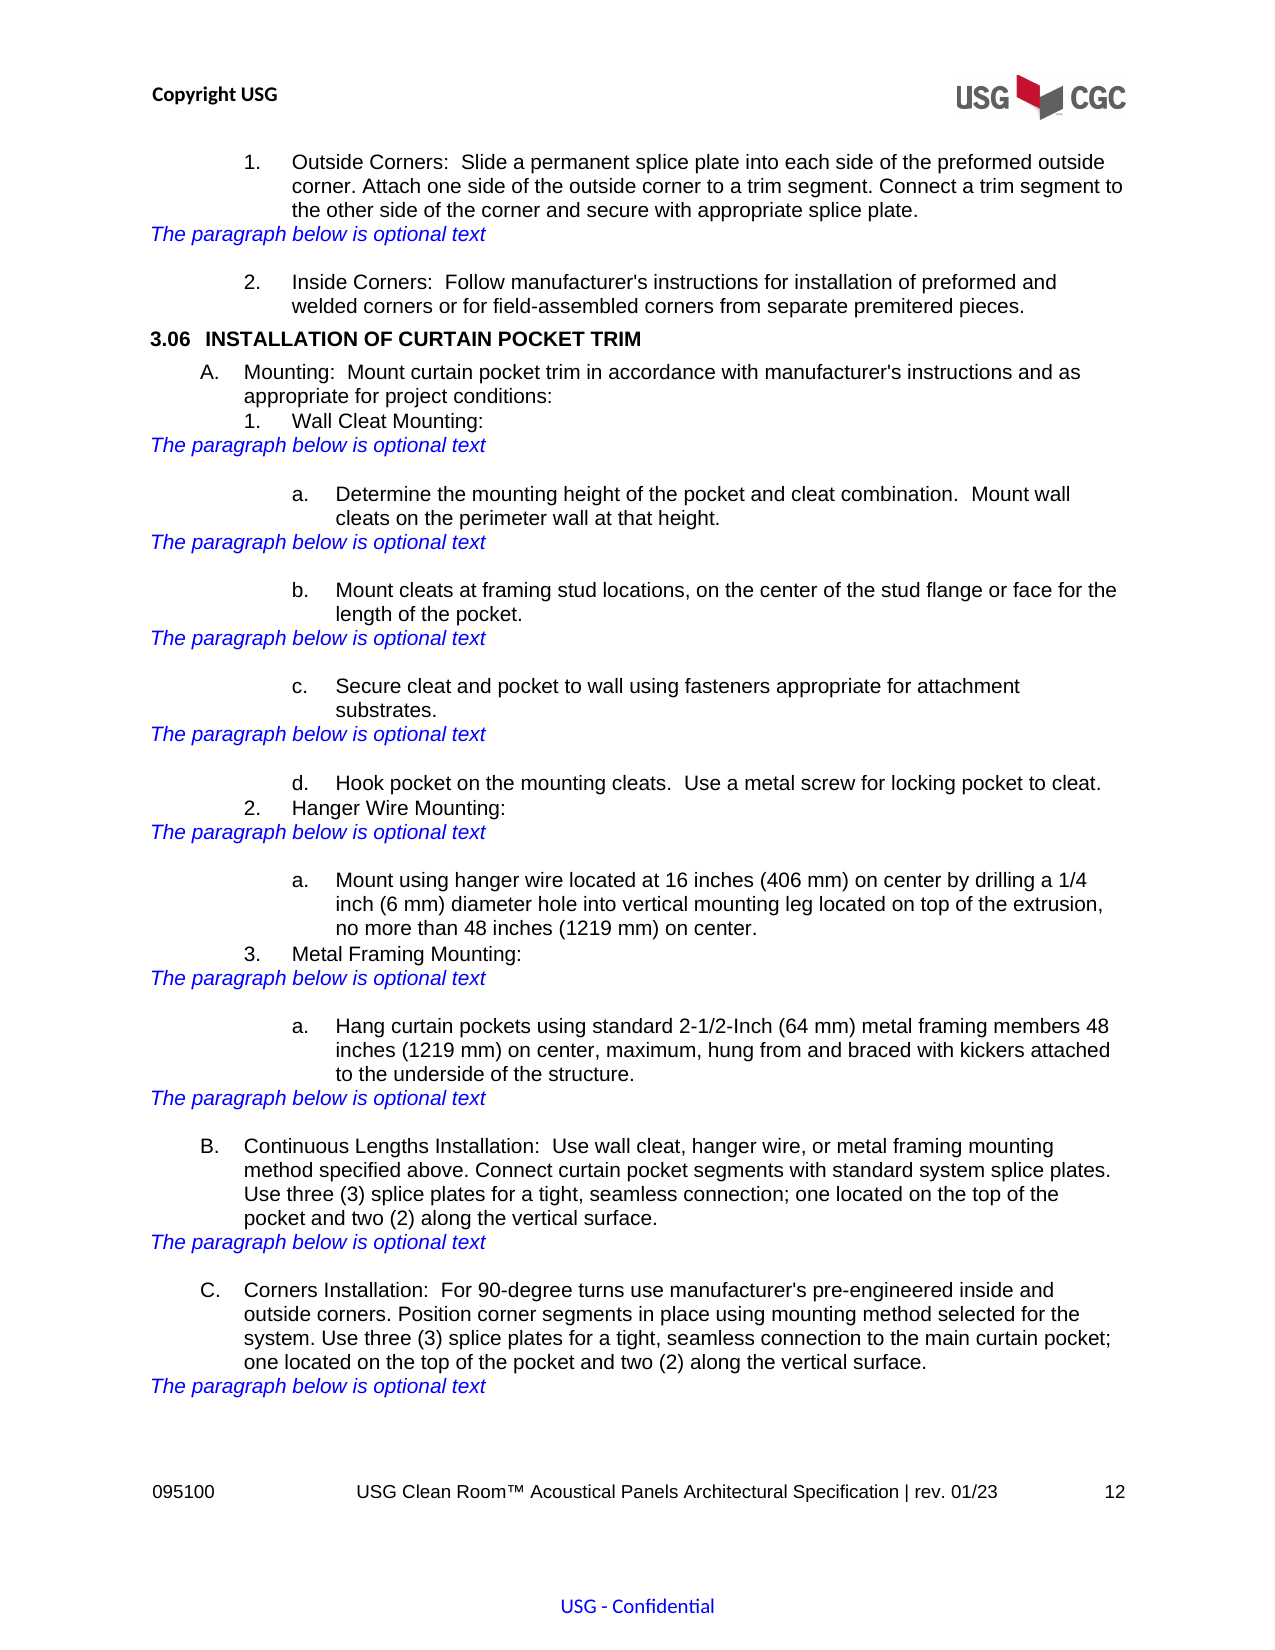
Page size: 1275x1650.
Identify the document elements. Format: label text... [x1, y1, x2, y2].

list The paragraph below is optional text [150, 433, 1125, 457]
text Hanger Wire Mounting: [244, 796, 1125, 820]
list The paragraph below is optional text [150, 820, 1125, 844]
text Mount cleats at framing stud locations, on the center of the stud flange or face for the length of the pocket. [292, 578, 1125, 626]
text Determine the mounting height of the pocket and cleat combination. Mount wall cleats on the perimeter wall at that height. [292, 482, 1125, 529]
list The paragraph below is optional text [150, 965, 1125, 989]
text Metal Framing Mounting: [244, 941, 1125, 965]
text Wall Cleat Mounting: [244, 409, 1125, 433]
text Mount using hanger wire located at 16 inches (406 mm) on center by drilling a 1/4 inch (6 mm) diameter hole into vertical mounting leg located on top of the extrusion, no more than 48 inches (1219 mm) on center. [292, 868, 1125, 940]
list The paragraph below is optional text [150, 1086, 1125, 1109]
list The paragraph below is optional text [150, 222, 1125, 246]
text Continuous Lengths Installation: Use wall cleat, hanger wire, or metal framing mounting method specified above. Connect curtain pocket segments with standard system splice plates. Use three (3) splice plates for a tight, seamless connection; one located on the top of the pocket and two (2) along the vertical surface. [200, 1134, 1125, 1230]
text Hang curtain pockets using standard 2-1/2-Inch (64 mm) metal framing members 48 inches (1219 mm) on center, maximum, hung from and braced with kickers attached to the underside of the structure. [292, 1014, 1125, 1086]
text Hook pocket on the mounting cleats. Use a metal screw for locking pocket to cleat. [292, 770, 1125, 794]
text Secure cleat and pocket to wall using fasteners appropriate for attachment substrates. [292, 674, 1125, 722]
text Corners Installation: For 90-degree turns use manufacturer's pre-engineered inside and outside corners. Position corner segments in place using mounting method selected for the system. Use three (3) splice plates for a tight, seamless connection to the main curtain pocket; one located on the top of the pocket and two (2) along the vertical surface. [200, 1278, 1125, 1374]
list The paragraph below is optional text [150, 1230, 1125, 1254]
list The paragraph below is optional text [150, 1374, 1125, 1398]
list The paragraph below is optional text [150, 529, 1125, 553]
picture [957, 75, 1126, 120]
list The paragraph below is optional text [150, 722, 1125, 746]
text Inside Corners: Follow manufacturer's instructions for installation of preformed and welded corners or for field-assembled corners from separate premitered pieces. [244, 270, 1125, 318]
text Outside Corners: Slide a permanent splice plate into each side of the preformed outside corner. Attach one side of the outside corner to a trim segment. Connect a trim segment to the other side of the corner and secure with appropriate splice plate. [244, 150, 1125, 222]
list The paragraph below is optional text [150, 626, 1125, 650]
text Installation of Curtain Pocket Trim [150, 327, 1125, 351]
text Mounting: Mount curtain pocket trim in accordance with manufacturer's instructions and as appropriate for project conditions: [200, 360, 1125, 408]
